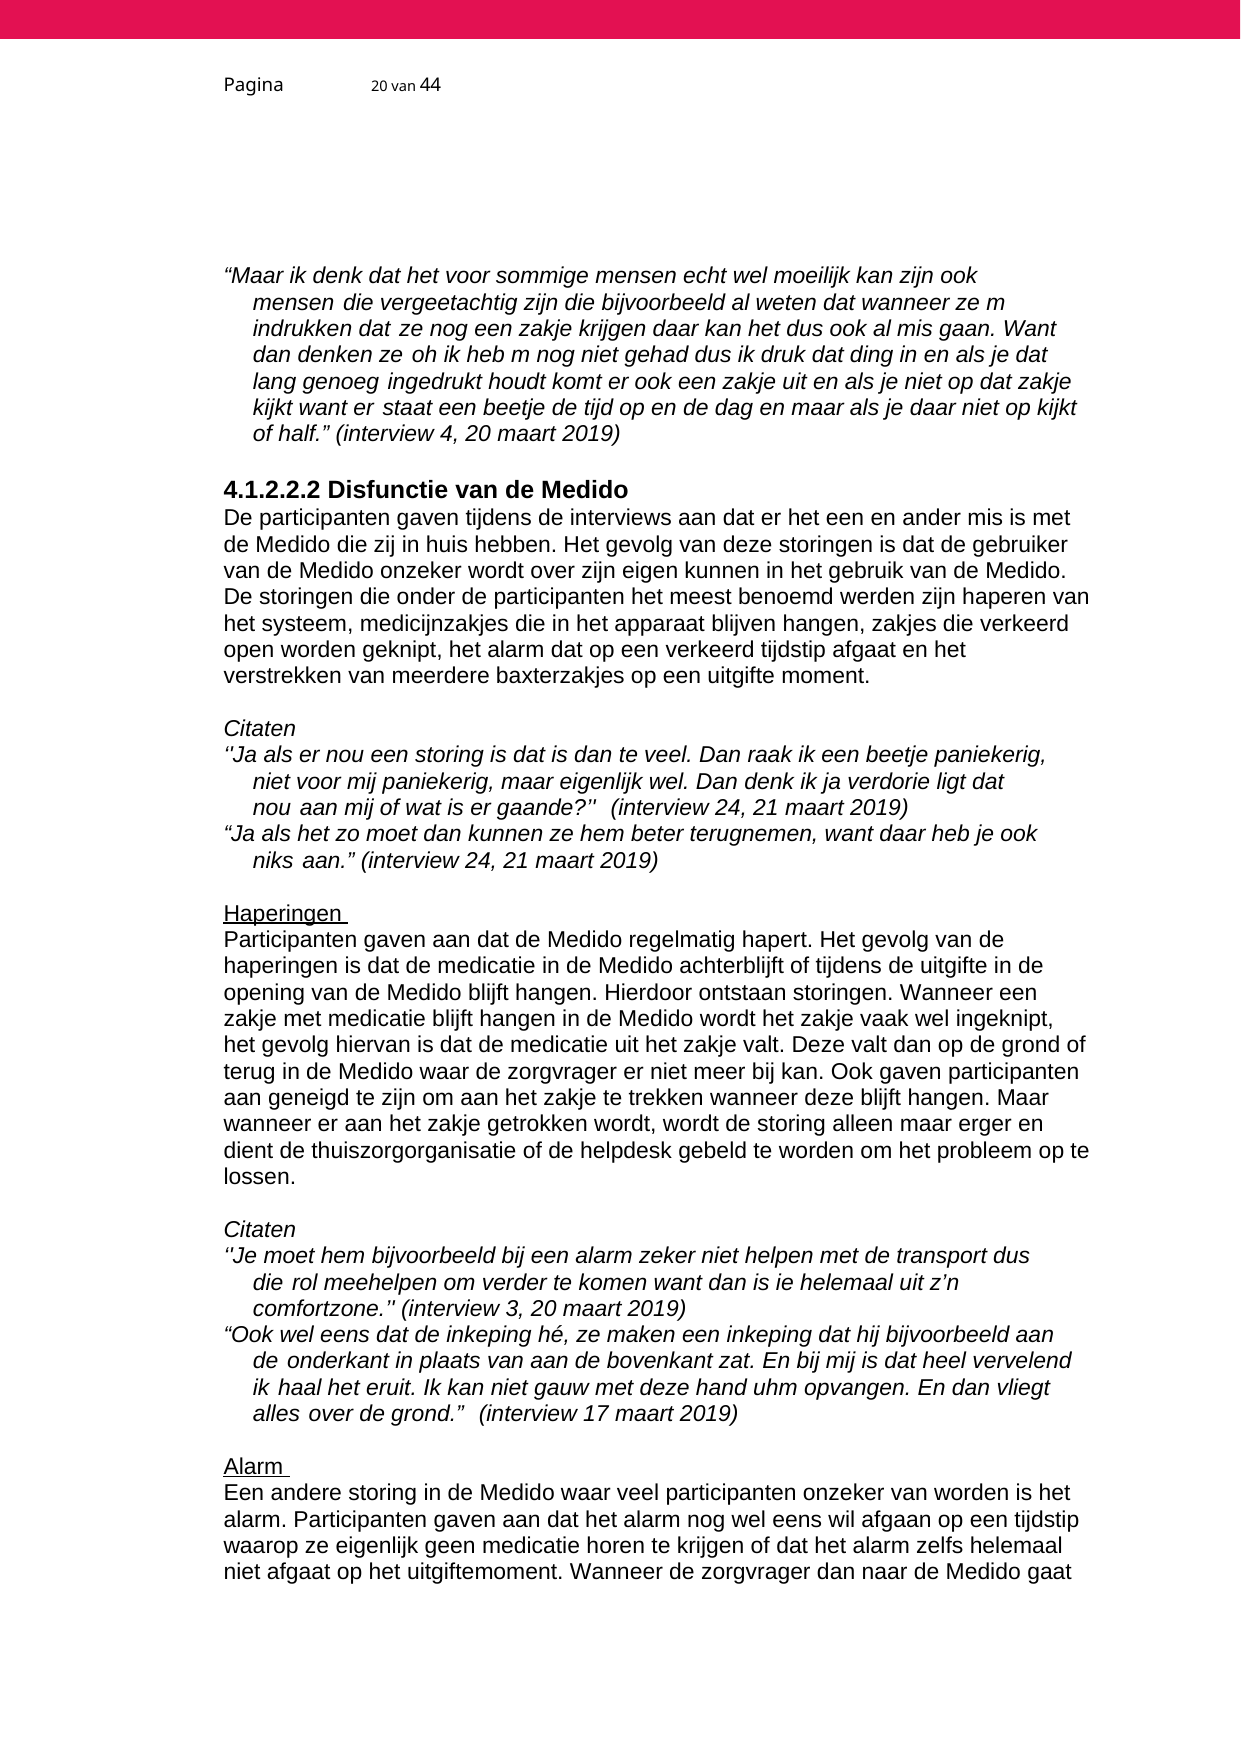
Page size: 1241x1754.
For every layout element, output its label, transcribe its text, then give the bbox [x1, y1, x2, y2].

text ik haal het eruit. Ik kan niet gauw met deze hand uhm opvangen. En dan vliegt [223, 1374, 1090, 1400]
text nou aan mij of wat is er gaande?’' (interview 24, 21 maart 2019) [223, 794, 1090, 820]
text “Ja als het zo moet dan kunnen ze hem beter terugnemen, want daar heb je ook [223, 820, 1090, 847]
text ‘'Ja als er nou een storing is dat is dan te veel. Dan raak ik een beetje paniekerig, [223, 741, 1090, 768]
text mensen die vergeetachtig zijn die bijvoorbeeld al weten dat wanneer ze m [223, 288, 1090, 315]
text “Ook wel eens dat de inkeping hé, ze maken een inkeping dat hij bijvoorbeeld aan [223, 1321, 1090, 1347]
text niet voor mij paniekerig, maar eigenlijk wel. Dan denk ik ja verdorie ligt dat [223, 768, 1090, 794]
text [223, 1479, 1090, 1585]
text De participanten gaven tijdens de interviews aan dat er het een en ander mis is met de Medido die zij in huis hebben. Het gevolg van deze storingen is dat de gebruiker van de Medido onzeker wordt over zijn eigen kunnen in het gebruik van de Medido. De storingen die onder de participanten het meest benoemd werden zijn haperen van het systeem, medicijnzakjes die in het apparaat blijven hangen, zakjes die verkeerd open worden geknipt, het alarm dat op een verkeerd tijdstip afgaat en het verstrekken van meerdere baxterzakjes op een uitgifte moment. [223, 504, 1090, 715]
text ‘'Je moet hem bijvoorbeeld bij een alarm zeker niet helpen met de transport dus [223, 1242, 1090, 1268]
text de onderkant in plaats van aan de bovenkant zat. En bij mij is dat heel vervelend [223, 1347, 1090, 1374]
text comfortzone.’' (interview 3, 20 maart 2019) [223, 1295, 1090, 1321]
picture [0, 0, 1241, 39]
text indrukken dat ze nog een zakje krijgen daar kan het dus ook al mis gaan. Want [223, 315, 1090, 341]
text “Maar ik denk dat het voor sommige mensen echt wel moeilijk kan zijn ook [223, 262, 1090, 288]
text niks aan.” (interview 24, 21 maart 2019) [223, 847, 1090, 873]
text alles over de grond.” (interview 17 maart 2019) [223, 1400, 1090, 1453]
text Haperingen [223, 899, 1090, 926]
text 4.1.2.2.2 Disfunctie van de Medido [223, 475, 1090, 504]
text Alarm [223, 1453, 1090, 1479]
text Citaten [223, 715, 1090, 741]
text Citaten [223, 1216, 1090, 1242]
text of half.” (interview 4, 20 maart 2019) [223, 420, 1090, 447]
text lang genoeg ingedrukt houdt komt er ook een zakje uit en als je niet op dat zakje [223, 368, 1090, 394]
text die rol meehelpen om verder te komen want dan is ie helemaal uit z’n [223, 1268, 1090, 1295]
text dan denken ze oh ik heb m nog niet gehad dus ik druk dat ding in en als je dat [223, 341, 1090, 368]
text kijkt want er staat een beetje de tijd op en de dag en maar als je daar niet op kijkt [223, 394, 1090, 420]
text Participanten gaven aan dat de Medido regelmatig hapert. Het gevolg van de haperingen is dat de medicatie in de Medido achterblijft of tijdens de uitgifte in de opening van de Medido blijft hangen. Hierdoor ontstaan storingen. Wanneer een zakje met medicatie blijft hangen in de Medido wordt het zakje vaak wel ingeknipt, het gevolg hiervan is dat de medicatie uit het zakje valt. Deze valt dan op de grond of terug in de Medido waar de zorgvrager er niet meer bij kan. Ook gaven participanten aan geneigd te zijn om aan het zakje te trekken wanneer deze blijft hangen. Maar wanneer er aan het zakje getrokken wordt, wordt de storing alleen maar erger en dient de thuiszorgorganisatie of de helpdesk gebeld te worden om het probleem op te lossen. [223, 926, 1090, 1189]
